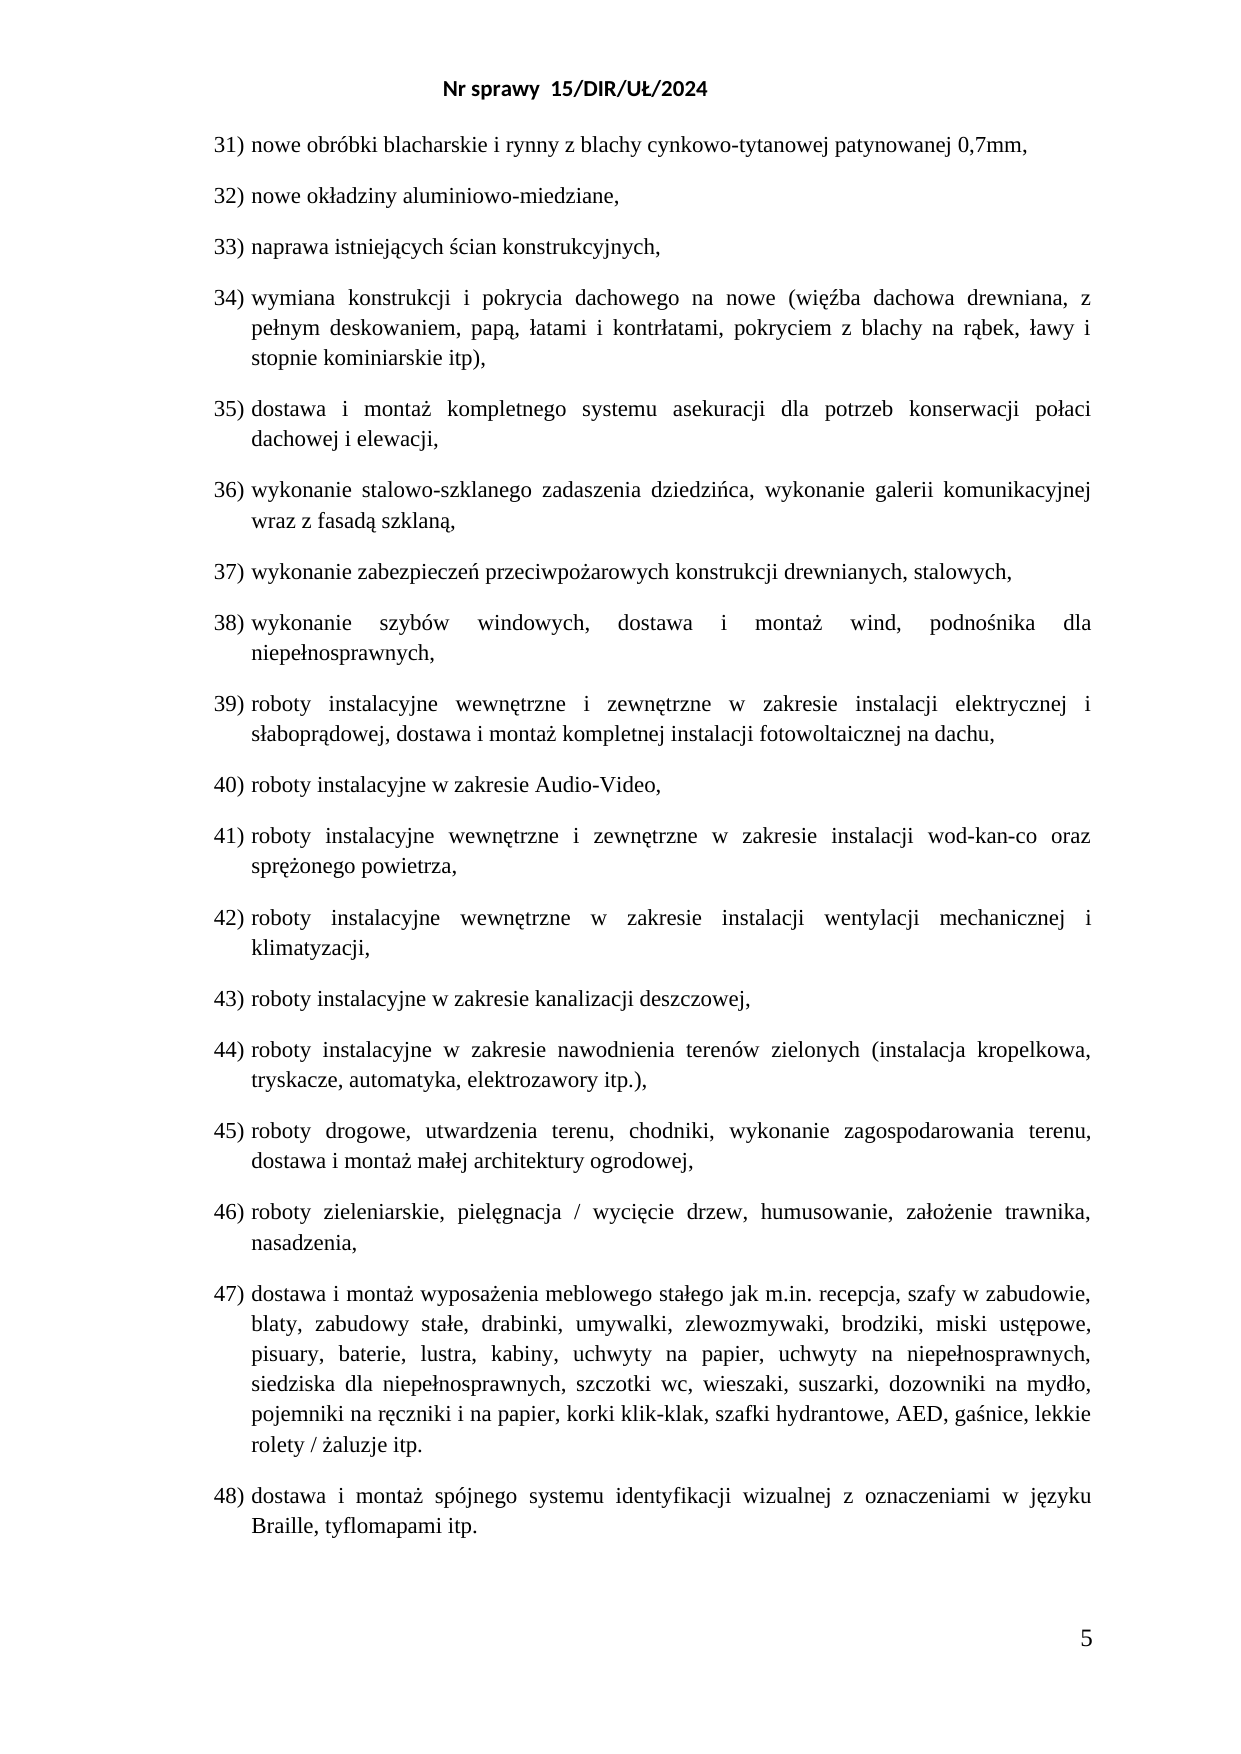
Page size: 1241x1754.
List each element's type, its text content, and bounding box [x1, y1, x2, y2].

list roboty instalacyjne w zakresie kanalizacji deszczowej, [214, 985, 1092, 1011]
list dostawa i montaż spójnego systemu identyfikacji wizualnej z oznaczeniami w języku Braille, tyflomapami itp. [214, 1482, 1092, 1538]
list dostawa i montaż kompletnego systemu asekuracji dla potrzeb konserwacji połaci dachowej i elewacji, [214, 395, 1092, 452]
list nowe obróbki blacharskie i rynny z blachy cynkowo-tytanowej patynowanej 0,7mm, [214, 131, 1092, 157]
list nowe okładziny aluminiowo-miedziane, [214, 182, 1092, 208]
list roboty instalacyjne w zakresie Audio-Video, [214, 771, 1092, 798]
list wykonanie zabezpieczeń przeciwpożarowych konstrukcji drewnianych, stalowych, [214, 558, 1092, 584]
list wymiana konstrukcji i pokrycia dachowego na nowe (więźba dachowa drewniana, z pełnym deskowaniem, papą, łatami i kontrłatami, pokryciem z blachy na rąbek, ławy i stopnie kominiarskie itp), [214, 284, 1092, 371]
list roboty zieleniarskie, pielęgnacja / wycięcie drzew, humusowanie, założenie trawnika, nasadzenia, [214, 1198, 1092, 1255]
list roboty instalacyjne wewnętrzne i zewnętrzne w zakresie instalacji wod-kan-co oraz sprężonego powietrza, [214, 822, 1092, 879]
list wykonanie szybów windowych, dostawa i montaż wind, podnośnika dla niepełnosprawnych, [214, 609, 1092, 665]
list dostawa i montaż wyposażenia meblowego stałego jak m.in. recepcja, szafy w zabudowie, blaty, zabudowy stałe, drabinki, umywalki, zlewozmywaki, brodziki, miski ustępowe, pisuary, baterie, lustra, kabiny, uchwyty na papier, uchwyty na niepełnosprawnych, siedziska dla niepełnosprawnych, szczotki wc, wieszaki, suszarki, dozowniki na mydło, pojemniki na ręczniki i na papier, korki klik-klak, szafki hydrantowe, AED, gaśnice, lekkie rolety / żaluzje itp. [214, 1279, 1092, 1457]
list naprawa istniejących ścian konstrukcyjnych, [214, 233, 1092, 259]
list roboty drogowe, utwardzenia terenu, chodniki, wykonanie zagospodarowania terenu, dostawa i montaż małej architektury ogrodowej, [214, 1117, 1092, 1174]
list roboty instalacyjne wewnętrzne w zakresie instalacji wentylacji mechanicznej i klimatyzacji, [214, 903, 1092, 960]
list wykonanie stalowo-szklanego zadaszenia dziedzińca, wykonanie galerii komunikacyjnej wraz z fasadą szklaną, [214, 476, 1092, 533]
list roboty instalacyjne w zakresie nawodnienia terenów zielonych (instalacja kropelkowa, tryskacze, automatyka, elektrozawory itp.), [214, 1036, 1092, 1092]
list roboty instalacyjne wewnętrzne i zewnętrzne w zakresie instalacji elektrycznej i słaboprądowej, dostawa i montaż kompletnej instalacji fotowoltaicznej na dachu, [214, 690, 1092, 747]
